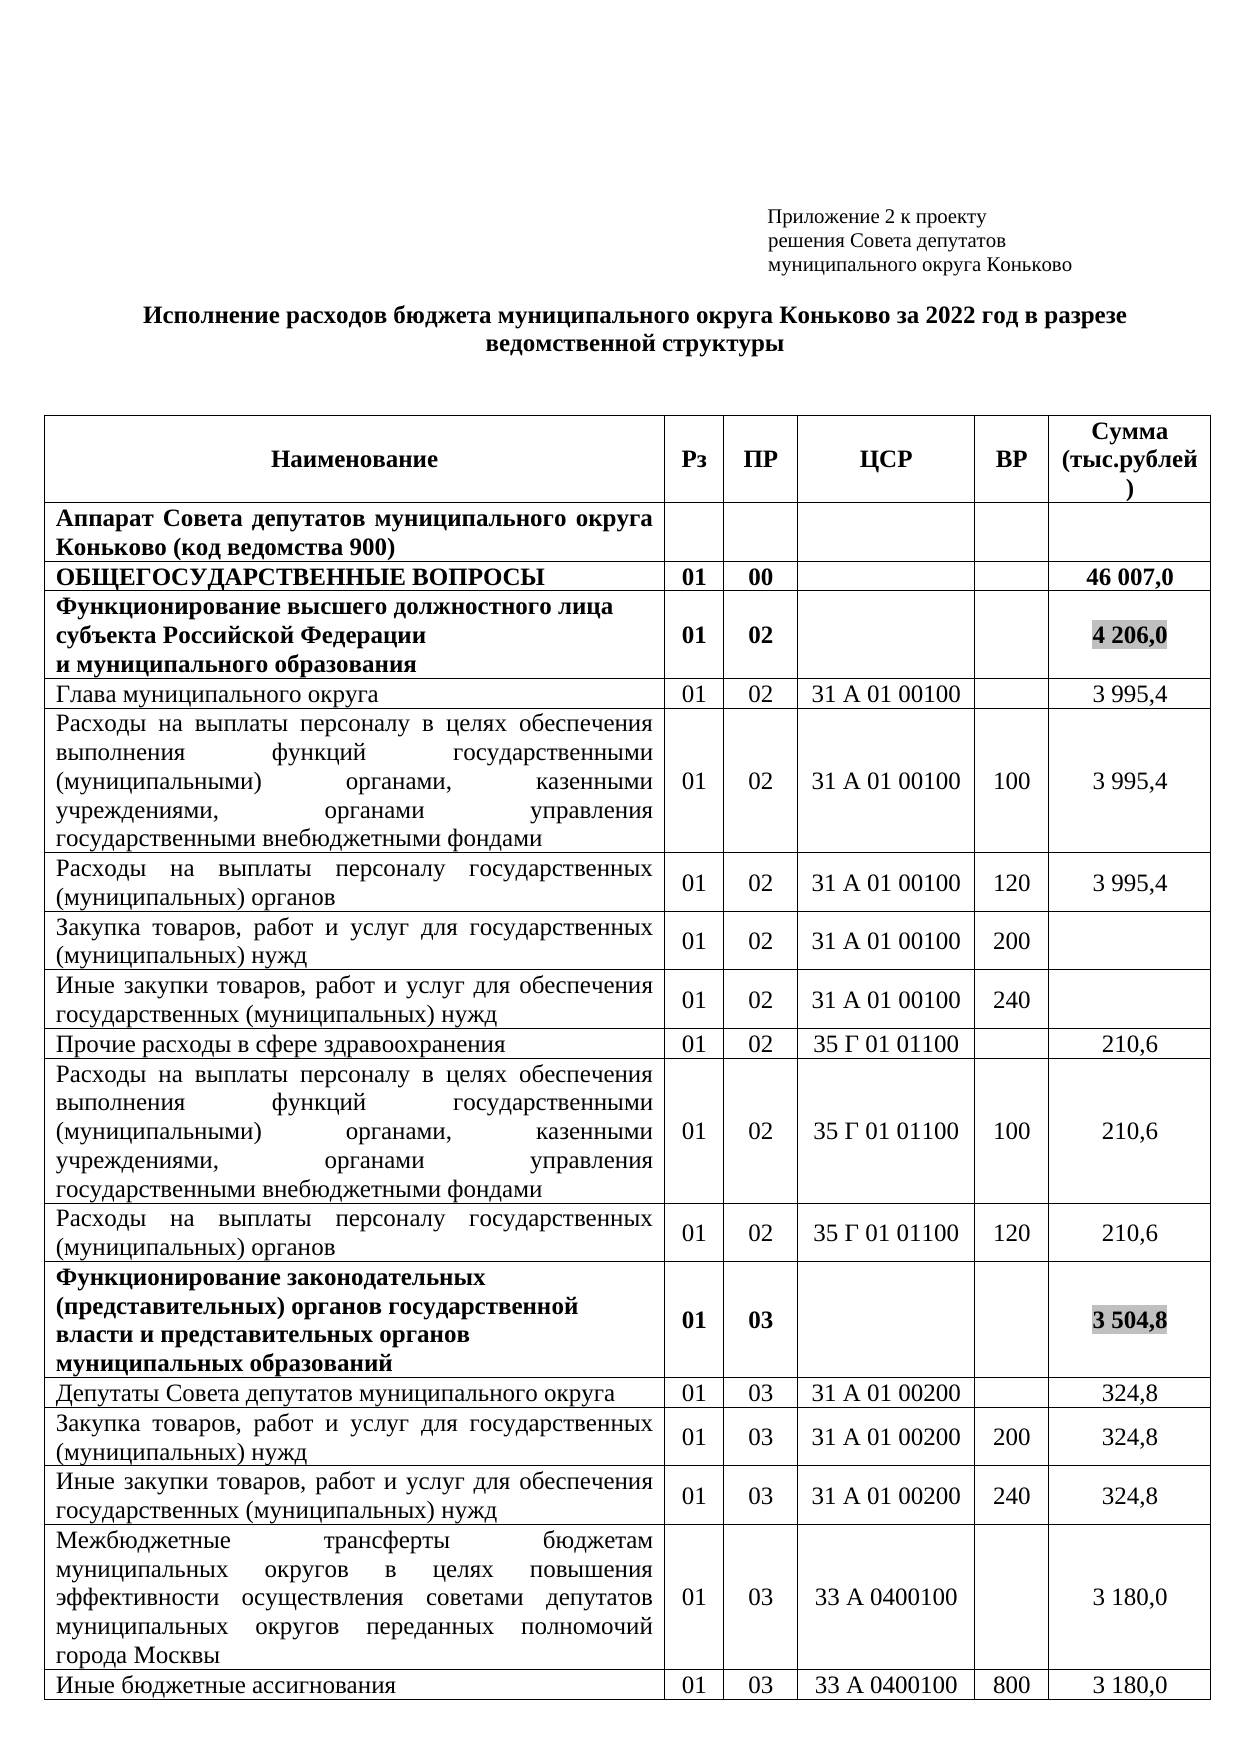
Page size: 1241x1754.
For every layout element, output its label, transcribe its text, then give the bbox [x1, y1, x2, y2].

table_cell [975, 503, 1048, 561]
table_cell 02 [724, 709, 797, 852]
table_cell 35 Г 01 01100 [798, 1204, 974, 1261]
table_cell 100 [975, 709, 1048, 852]
table_cell 01 [665, 1204, 723, 1261]
table_cell 3 180,0 [1049, 1670, 1210, 1698]
text решения Совета депутатов [768, 228, 1137, 252]
table_cell Функционирование законодательных (представительных) органов государственной власти и представительных органов муниципальных образований [45, 1262, 664, 1377]
table_header Рз [665, 416, 723, 502]
table_cell 33 А 0400100 [798, 1525, 974, 1669]
table_cell 31 А 01 00200 [798, 1466, 974, 1524]
table_cell 01 [665, 1378, 723, 1407]
table_cell 35 Г 01 01100 [798, 1059, 974, 1202]
table_cell 31 А 01 00100 [798, 679, 974, 707]
table_cell 03 [724, 1408, 797, 1465]
table_cell 03 [724, 1525, 797, 1669]
table_cell 3 504,8 [1049, 1262, 1210, 1377]
table_cell 03 [724, 1670, 797, 1698]
table_cell 31 А 01 00200 [798, 1378, 974, 1407]
table_cell Иные закупки товаров, работ и услуг для обеспечения государственных (муниципальных) нужд [45, 970, 664, 1028]
table_cell [798, 503, 974, 561]
table_header ЦСР [798, 416, 974, 502]
table_cell [724, 503, 797, 561]
table_cell 240 [975, 1466, 1048, 1524]
table_cell [1049, 503, 1210, 561]
table_cell Закупка товаров, работ и услуг для государственных (муниципальных) нужд [45, 1408, 664, 1465]
table_cell 02 [724, 591, 797, 678]
table_cell 46 007,0 [1049, 562, 1210, 590]
table_cell [798, 1262, 974, 1377]
table_cell 02 [724, 853, 797, 911]
table_cell Аппарат Совета депутатов муниципального округа Коньково (код ведомства 900) [45, 503, 664, 561]
table_cell 02 [724, 1059, 797, 1202]
table_cell 02 [724, 1204, 797, 1261]
table_cell [975, 1378, 1048, 1407]
table_cell ОБЩЕГОСУДАРСТВЕННЫЕ ВОПРОСЫ [45, 562, 664, 590]
table_cell 31 А 01 00100 [798, 912, 974, 969]
table_cell Иные бюджетные ассигнования [45, 1670, 664, 1698]
table_cell 01 [665, 1525, 723, 1669]
text Приложение 2 к проекту [133, 203, 1137, 228]
table_cell Межбюджетные трансферты бюджетам муниципальных округов в целях повышения эффективности осуществления советами депутатов муниципальных округов переданных полномочий города Москвы [45, 1525, 664, 1669]
table_cell 03 [724, 1466, 797, 1524]
table_cell 31 А 01 00100 [798, 970, 974, 1028]
table_cell 324,8 [1049, 1466, 1210, 1524]
table_cell 120 [975, 1204, 1048, 1261]
table_cell 3 995,4 [1049, 709, 1210, 852]
table_cell 01 [665, 970, 723, 1028]
table_cell 02 [724, 912, 797, 969]
table_cell Закупка товаров, работ и услуг для государственных (муниципальных) нужд [45, 912, 664, 969]
table_cell Расходы на выплаты персоналу в целях обеспечения выполнения функций государственными (муниципальными) органами, казенными учреждениями, органами управления государственными внебюджетными фондами [45, 1059, 664, 1202]
table_cell 01 [665, 591, 723, 678]
table_cell 4 206,0 [1049, 591, 1210, 678]
table_cell 03 [724, 1378, 797, 1407]
table_cell 3 180,0 [1049, 1525, 1210, 1669]
table_cell [798, 562, 974, 590]
table_cell 324,8 [1049, 1408, 1210, 1465]
table_cell [1049, 912, 1210, 969]
table_cell 31 А 01 00200 [798, 1408, 974, 1465]
table_cell 02 [724, 1029, 797, 1058]
table_cell 200 [975, 1408, 1048, 1465]
table_cell 3 995,4 [1049, 679, 1210, 707]
table_cell 210,6 [1049, 1204, 1210, 1261]
table_cell 01 [665, 709, 723, 852]
table_header ВР [975, 416, 1048, 502]
table_cell Расходы на выплаты персоналу государственных (муниципальных) органов [45, 853, 664, 911]
text муниципального округа Коньково [768, 252, 1137, 276]
table_cell 324,8 [1049, 1378, 1210, 1407]
table_cell [1049, 970, 1210, 1028]
table_cell [665, 503, 723, 561]
table_cell [798, 591, 974, 678]
table_cell 01 [665, 1670, 723, 1698]
table_cell Глава муниципального округа [45, 679, 664, 707]
table_cell 33 А 0400100 [798, 1670, 974, 1698]
table_cell [975, 1525, 1048, 1669]
table_header Сумма (тыс.рублей) [1049, 416, 1210, 502]
table_header ПР [724, 416, 797, 502]
table_cell 02 [724, 970, 797, 1028]
table_cell Иные закупки товаров, работ и услуг для обеспечения государственных (муниципальных) нужд [45, 1466, 664, 1524]
table_cell 03 [724, 1262, 797, 1377]
table_cell 00 [724, 562, 797, 590]
table_cell Прочие расходы в сфере здравоохранения [45, 1029, 664, 1058]
table_header Наименование [45, 416, 664, 502]
table_cell [975, 562, 1048, 590]
table_cell 800 [975, 1670, 1048, 1698]
table_cell 02 [724, 679, 797, 707]
table_cell 01 [665, 679, 723, 707]
table_cell 3 995,4 [1049, 853, 1210, 911]
table_cell 01 [665, 1408, 723, 1465]
table_cell Расходы на выплаты персоналу в целях обеспечения выполнения функций государственными (муниципальными) органами, казенными учреждениями, органами управления государственными внебюджетными фондами [45, 709, 664, 852]
table_cell 01 [665, 853, 723, 911]
table_cell 01 [665, 562, 723, 590]
table_cell Расходы на выплаты персоналу государственных (муниципальных) органов [45, 1204, 664, 1261]
table_cell Депутаты Совета депутатов муниципального округа [45, 1378, 664, 1407]
table_cell 35 Г 01 01100 [798, 1029, 974, 1058]
table_cell 210,6 [1049, 1059, 1210, 1202]
table_cell [975, 679, 1048, 707]
table_cell 01 [665, 1466, 723, 1524]
table_cell 210,6 [1049, 1029, 1210, 1058]
table_cell Функционирование высшего должностного лица субъекта Российской Федерации и муниципального образования [45, 591, 664, 678]
table_cell 01 [665, 1059, 723, 1202]
table_cell [975, 591, 1048, 678]
table_cell 01 [665, 912, 723, 969]
table_cell [975, 1262, 1048, 1377]
table_cell 31 А 01 00100 [798, 853, 974, 911]
table_cell 100 [975, 1059, 1048, 1202]
table_cell 01 [665, 1029, 723, 1058]
table_cell 200 [975, 912, 1048, 969]
table_cell 120 [975, 853, 1048, 911]
table_cell [975, 1029, 1048, 1058]
table_cell 240 [975, 970, 1048, 1028]
text Исполнение расходов бюджета муниципального округа Коньково за 2022 год в разрезе ведомственной структуры [133, 300, 1137, 357]
table_cell 31 А 01 00100 [798, 709, 974, 852]
table_cell 01 [665, 1262, 723, 1377]
